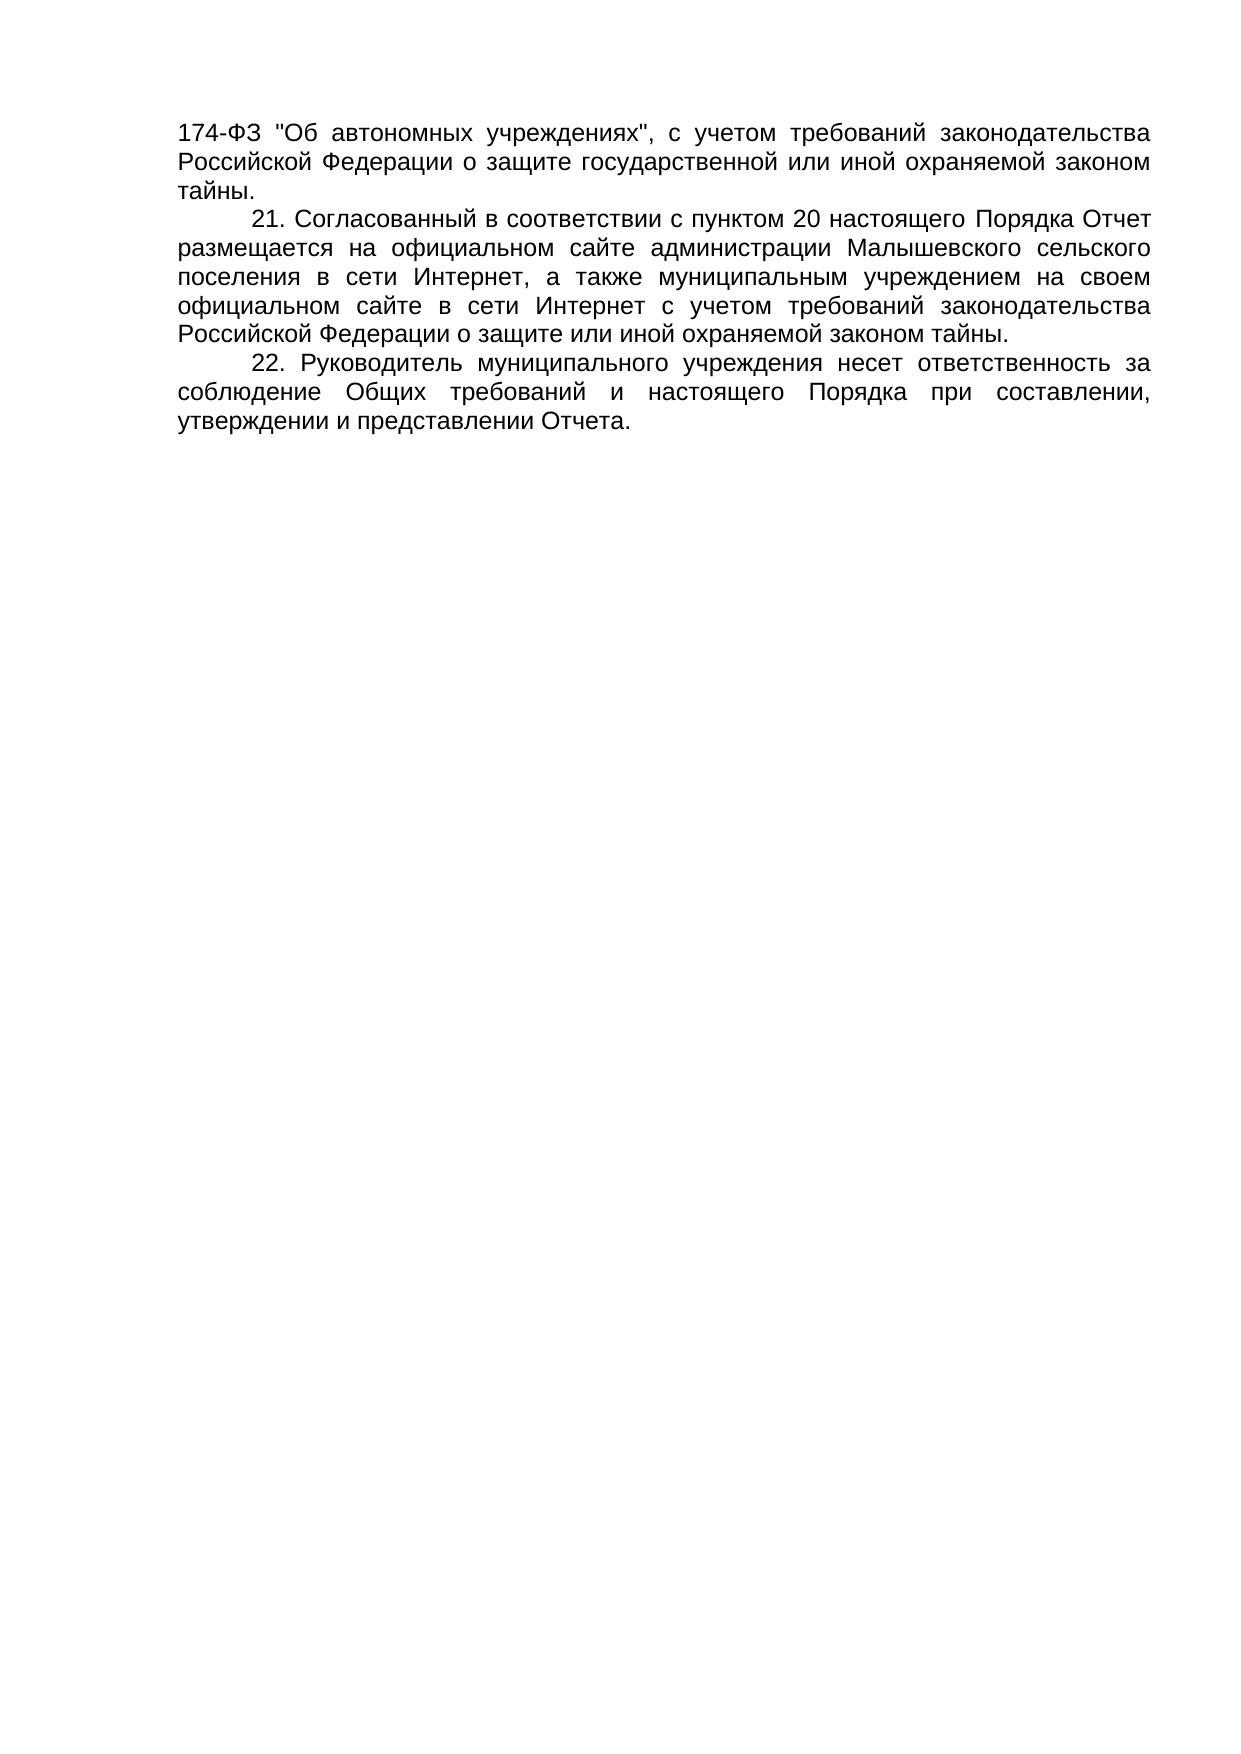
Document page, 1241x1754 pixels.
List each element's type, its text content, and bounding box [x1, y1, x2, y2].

text 22. Руководитель муниципального учреждения несет ответственность за соблюдение Общих требований и настоящего Порядка при составлении, утверждении и представлении Отчета. [177, 348, 1152, 434]
text 21. Согласованный в соответствии с пунктом 20 настоящего Порядка Отчет размещается на официальном сайте администрации Малышевского сельского поселения в сети Интернет, а также муниципальным учреждением на своем официальном сайте в сети Интернет с учетом требований законодательства Российской Федерации о защите или иной охраняемой законом тайны. [177, 204, 1152, 348]
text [177, 118, 1152, 204]
